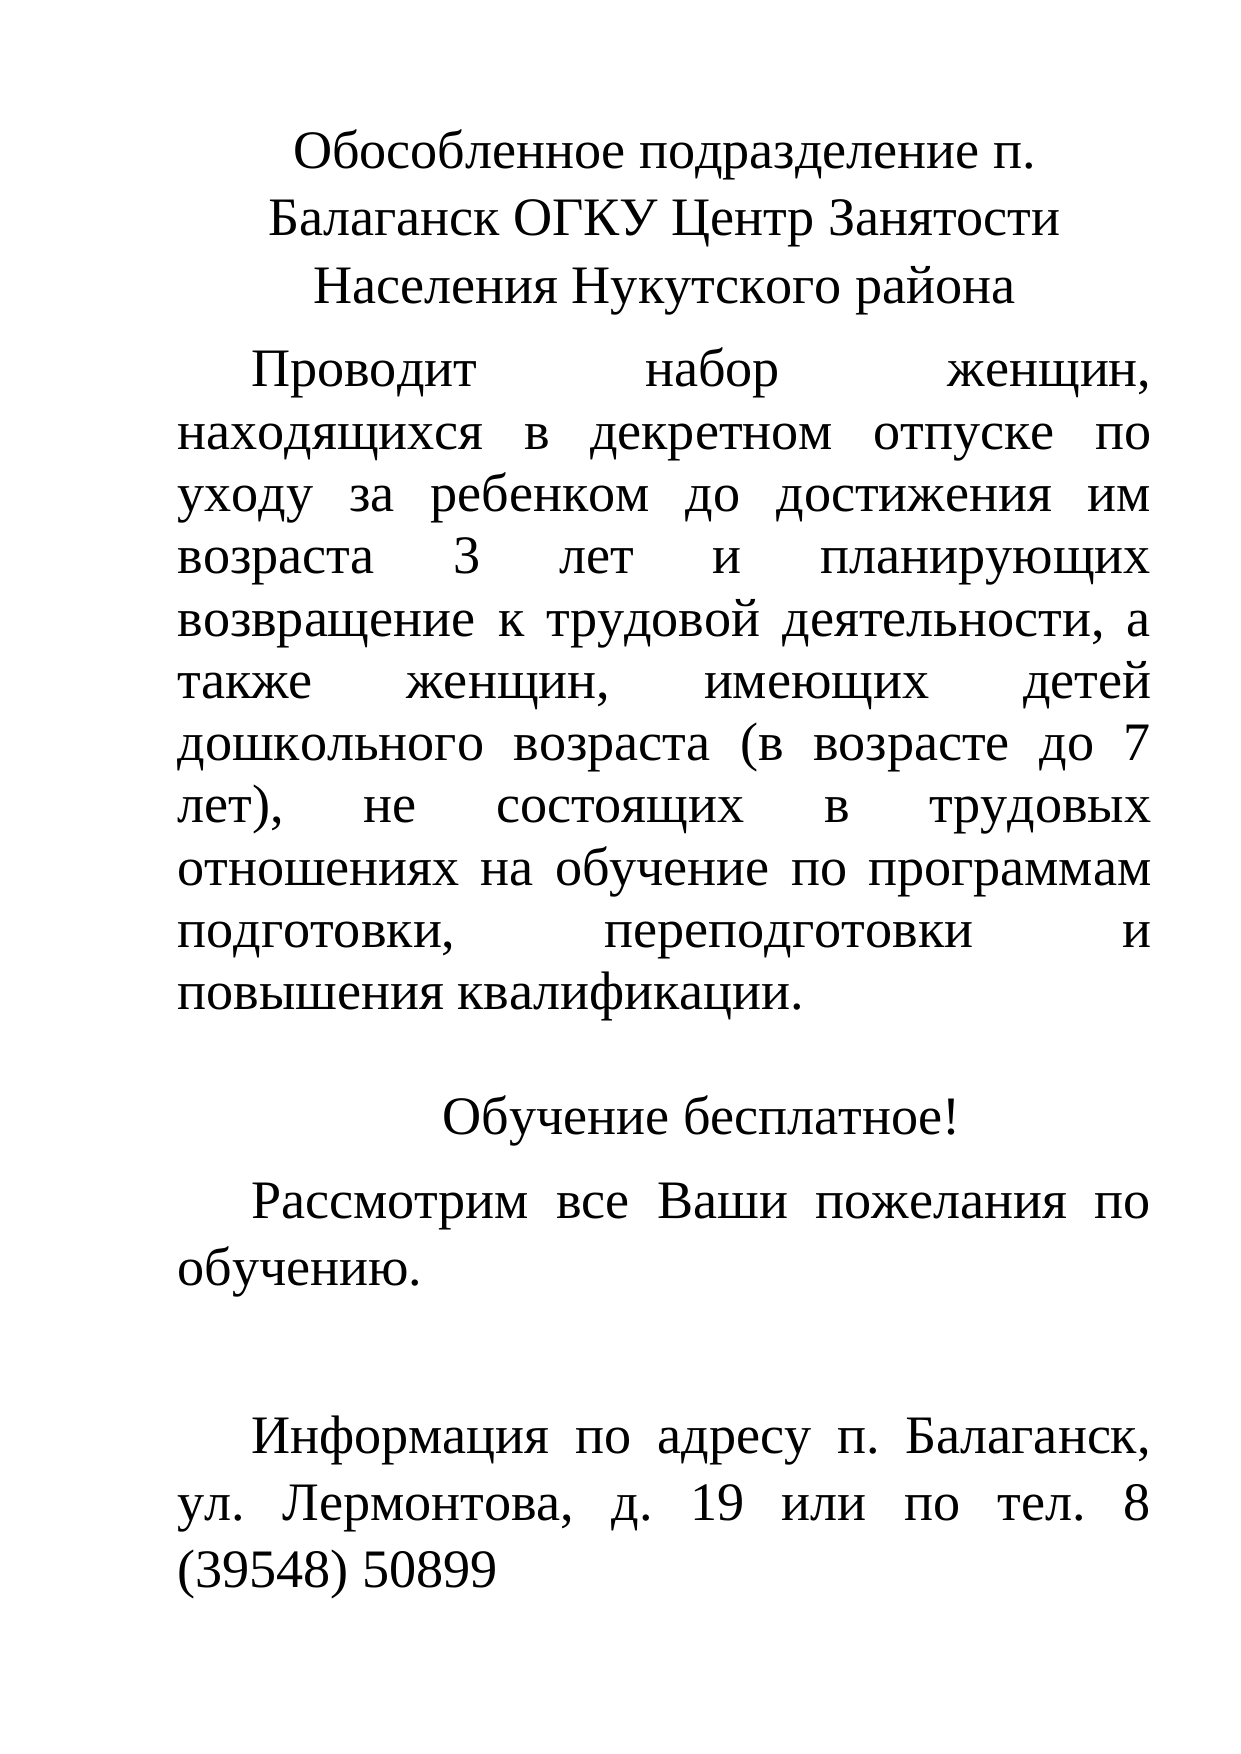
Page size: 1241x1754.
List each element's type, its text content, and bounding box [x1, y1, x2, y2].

text Информация по адресу п. Балаганск, ул. Лермонтова, д. 19 или по тел. 8 (39548) 50899 [177, 1403, 1152, 1599]
text Рассмотрим все Ваши пожелания по обучению. [177, 1168, 1152, 1297]
text Обучение бесплатное! [177, 1084, 1152, 1146]
text Проводит набор женщин, находящихся в декретном отпуске по уходу за ребенком до достижения им возраста 3 лет и планирующих возвращение к трудовой деятельности, а также женщин, имеющих детей дошкольного возраста (в возрасте до 7 лет), не состоящих в трудовых отношениях на обучение по программам подготовки, переподготовки и повышения квалификации. [177, 336, 1152, 1022]
text Обособленное подразделение п. Балаганск ОГКУ Центр Занятости Населения Нукутского района [177, 118, 1152, 315]
